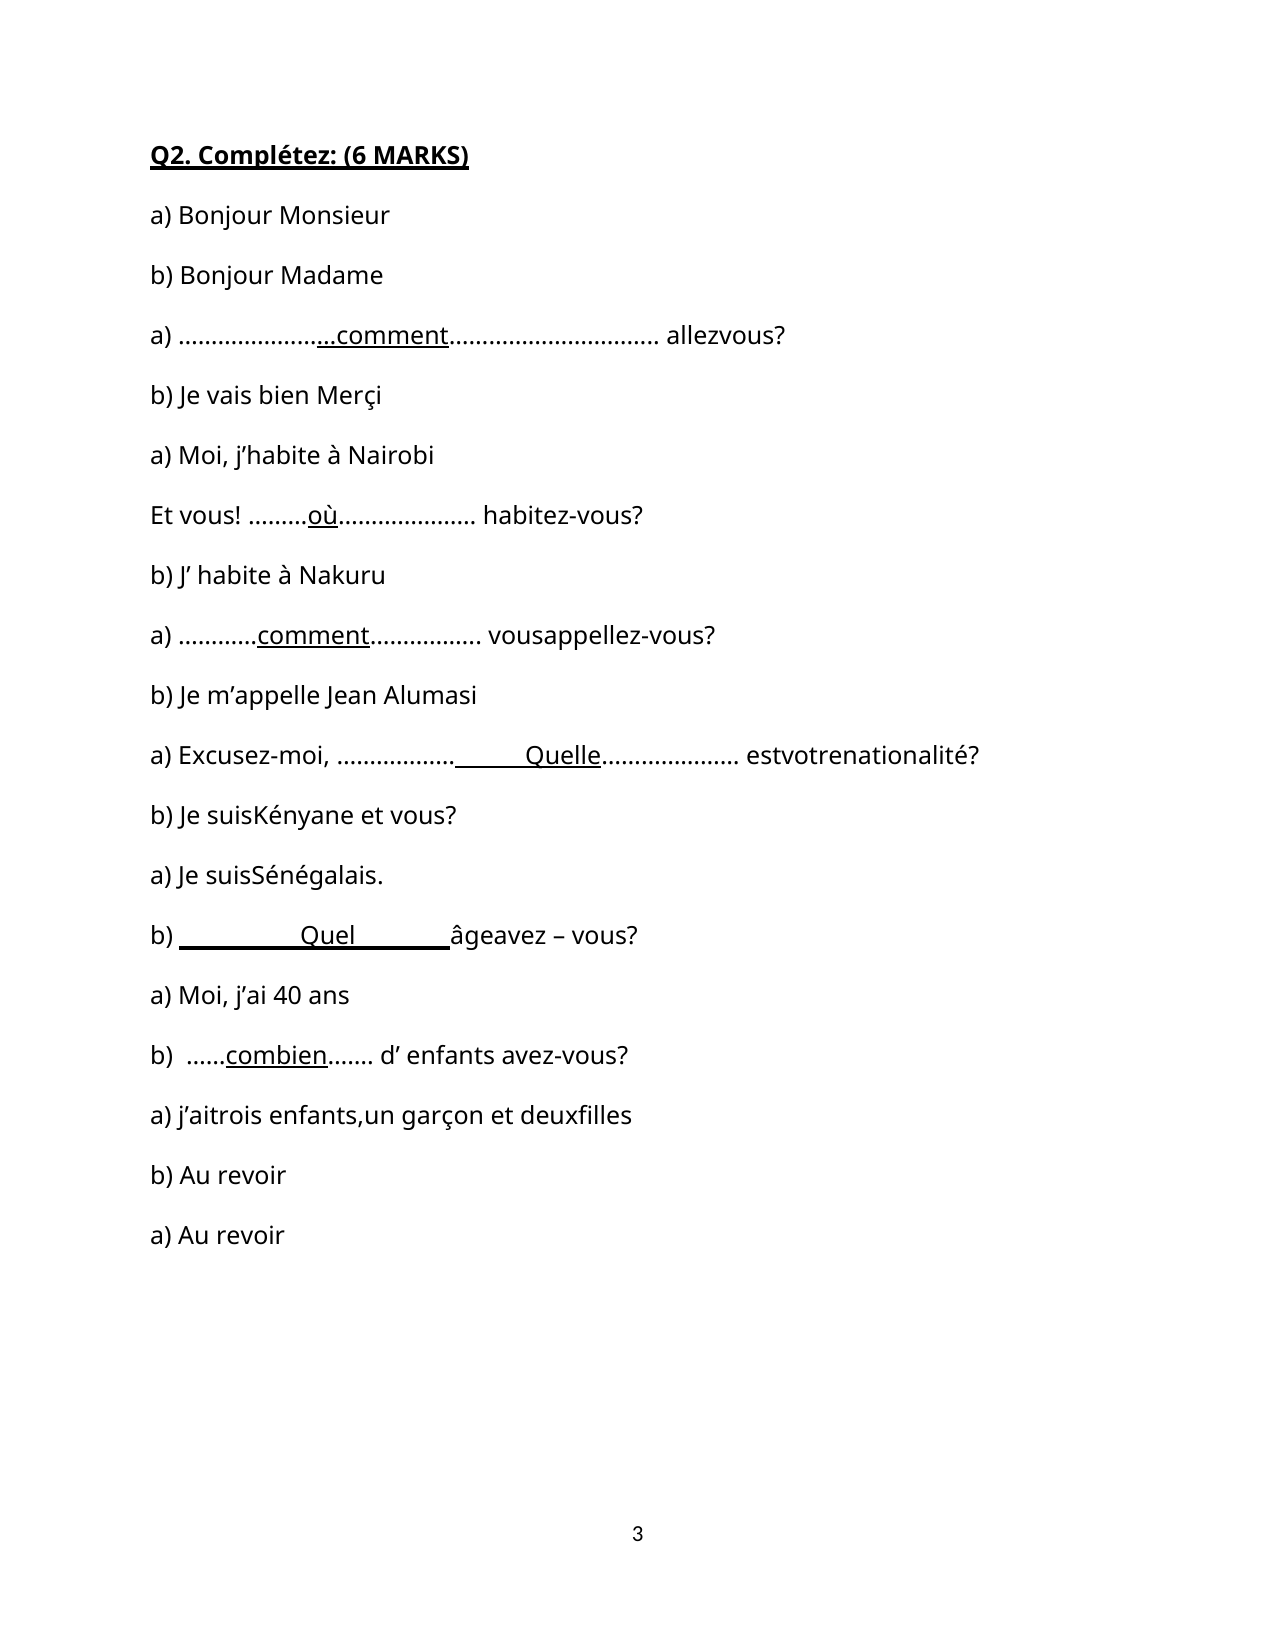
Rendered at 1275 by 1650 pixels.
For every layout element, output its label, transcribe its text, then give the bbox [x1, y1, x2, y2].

text b) ……combien……. d’ enfants avez-vous? [150, 1037, 1125, 1072]
text a) Au revoir [150, 1217, 1125, 1252]
text a) Bonjour Monsieur [150, 197, 1125, 232]
text b) Bonjour Madame [150, 257, 1125, 292]
text a) Excusez-moi, ……………… Quelle………………… estvotrenationalité? [150, 737, 1125, 772]
text b) Au revoir [150, 1157, 1125, 1192]
text b) Je suisKényane et vous? [150, 797, 1125, 832]
text Et vous! ………où………………… habitez-vous? [150, 497, 1125, 532]
text a) …………comment…………….. vousappellez-vous? [150, 617, 1125, 652]
text b) J’ habite à Nakuru [150, 557, 1125, 592]
text a) ……………………comment………………………….. allezvous? [150, 317, 1125, 352]
text b) Je m’appelle Jean Alumasi [150, 677, 1125, 712]
text Q2. Complétez: (6 MARKS) [150, 137, 1125, 172]
text a) j’aitrois enfants,un garçon et deuxfilles [150, 1097, 1125, 1132]
text b) Quel âgeavez – vous? [150, 917, 1125, 952]
text a) Moi, j’habite à Nairobi [150, 437, 1125, 472]
text a) Je suisSénégalais. [150, 857, 1125, 892]
text b) Je vais bien Merçi [150, 377, 1125, 412]
text a) Moi, j’ai 40 ans [150, 977, 1125, 1012]
